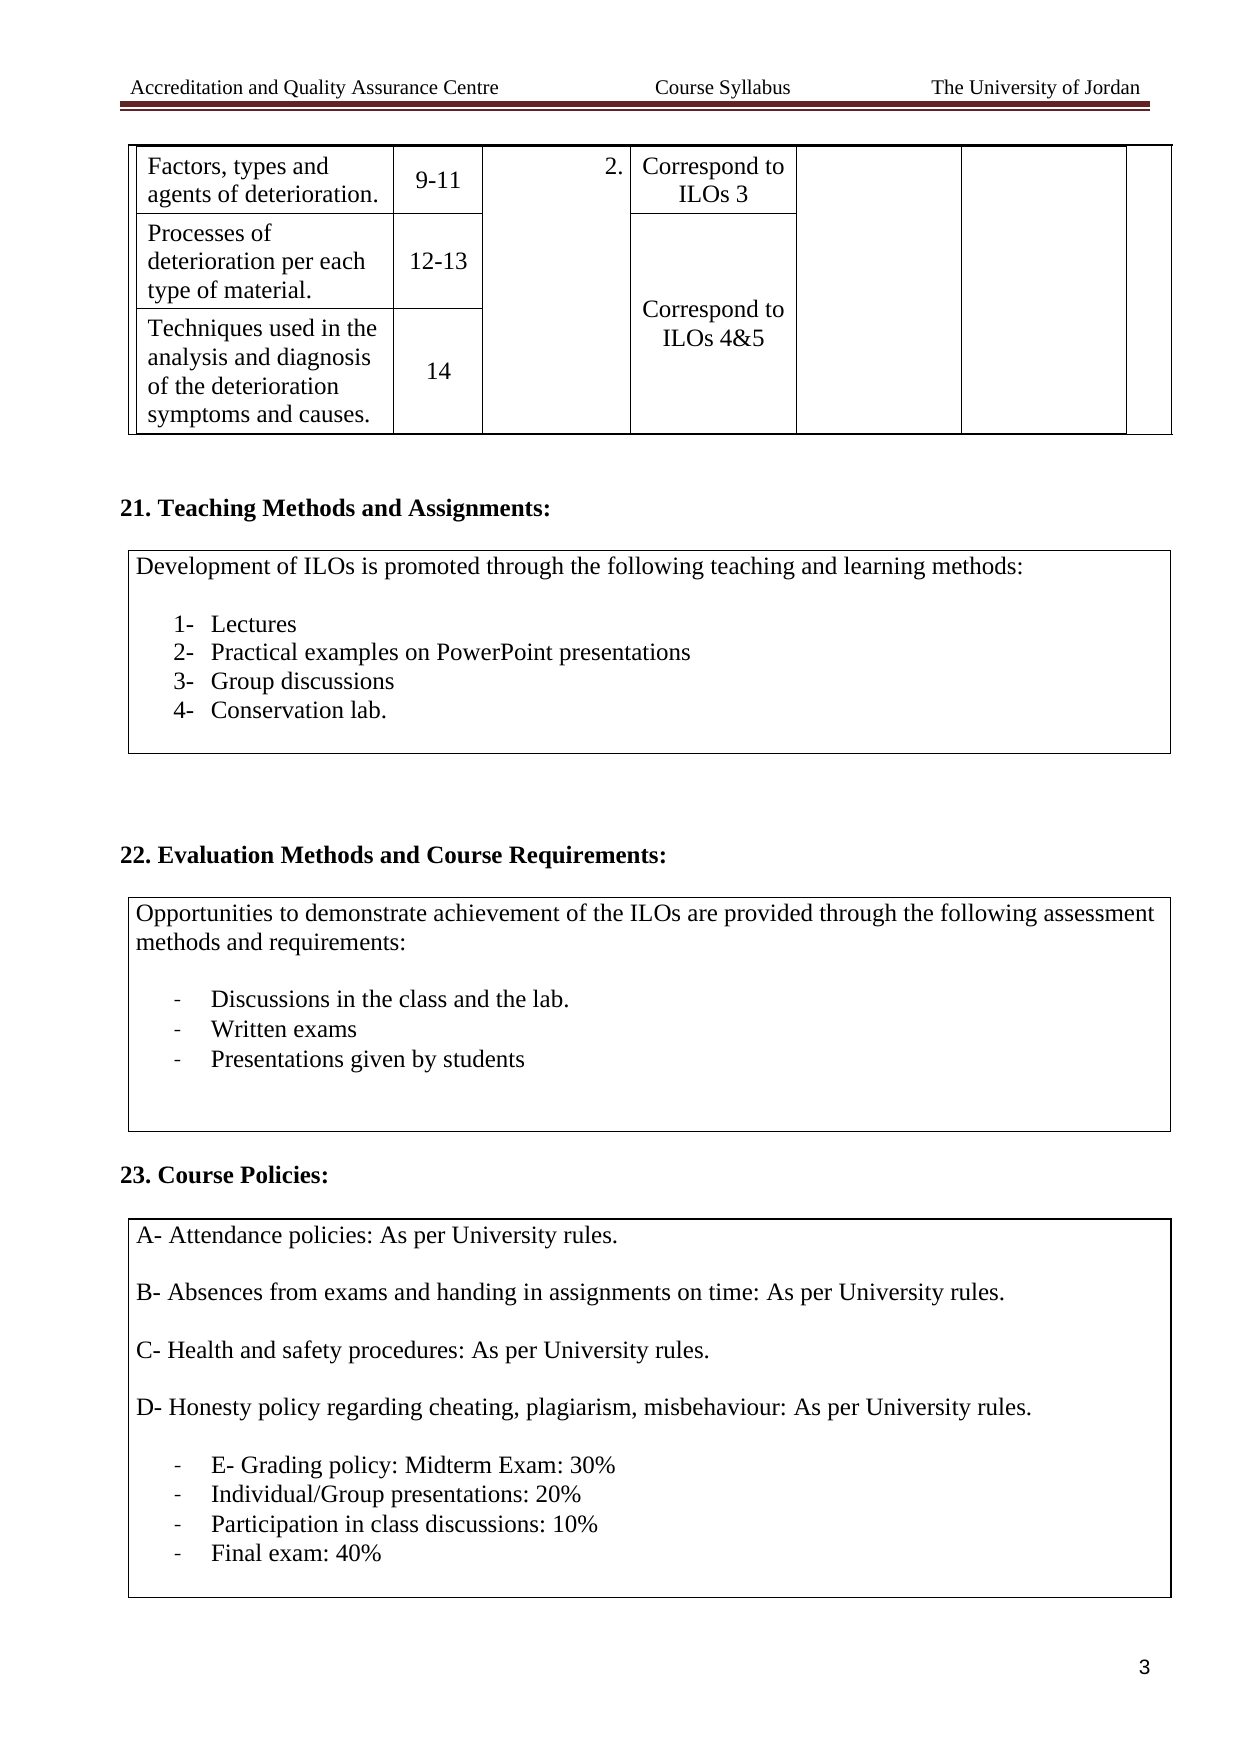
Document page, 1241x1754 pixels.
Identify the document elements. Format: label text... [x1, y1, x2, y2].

table_header [631, 214, 796, 433]
table_header [137, 214, 393, 308]
table_header Development of ILOs is promoted through the following teaching and learning methods: Lectures Practical examples on PowerPoint presentations Group discussions Conservation lab. [129, 551, 1170, 752]
table_header [631, 147, 796, 213]
table_header [797, 147, 961, 433]
text 23. Course Policies: [120, 1161, 1150, 1189]
table_header [137, 309, 393, 433]
table_header Opportunities to demonstrate achievement of the ILOs are provided through the following assessment methods and requirements: Discussions in the class and the lab. Written exams Presentations given by students [129, 898, 1170, 1131]
table_header [1127, 146, 1171, 434]
table_header [137, 147, 393, 213]
table_header [394, 309, 482, 433]
table_header [394, 214, 482, 308]
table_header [129, 1220, 1170, 1597]
table_header [962, 147, 1126, 433]
table_header [129, 146, 136, 434]
text 22. Evaluation Methods and Course Requirements: [120, 840, 1150, 868]
table_header [394, 147, 482, 213]
text 21. Teaching Methods and Assignments: [120, 493, 1150, 521]
table_header [483, 147, 630, 433]
